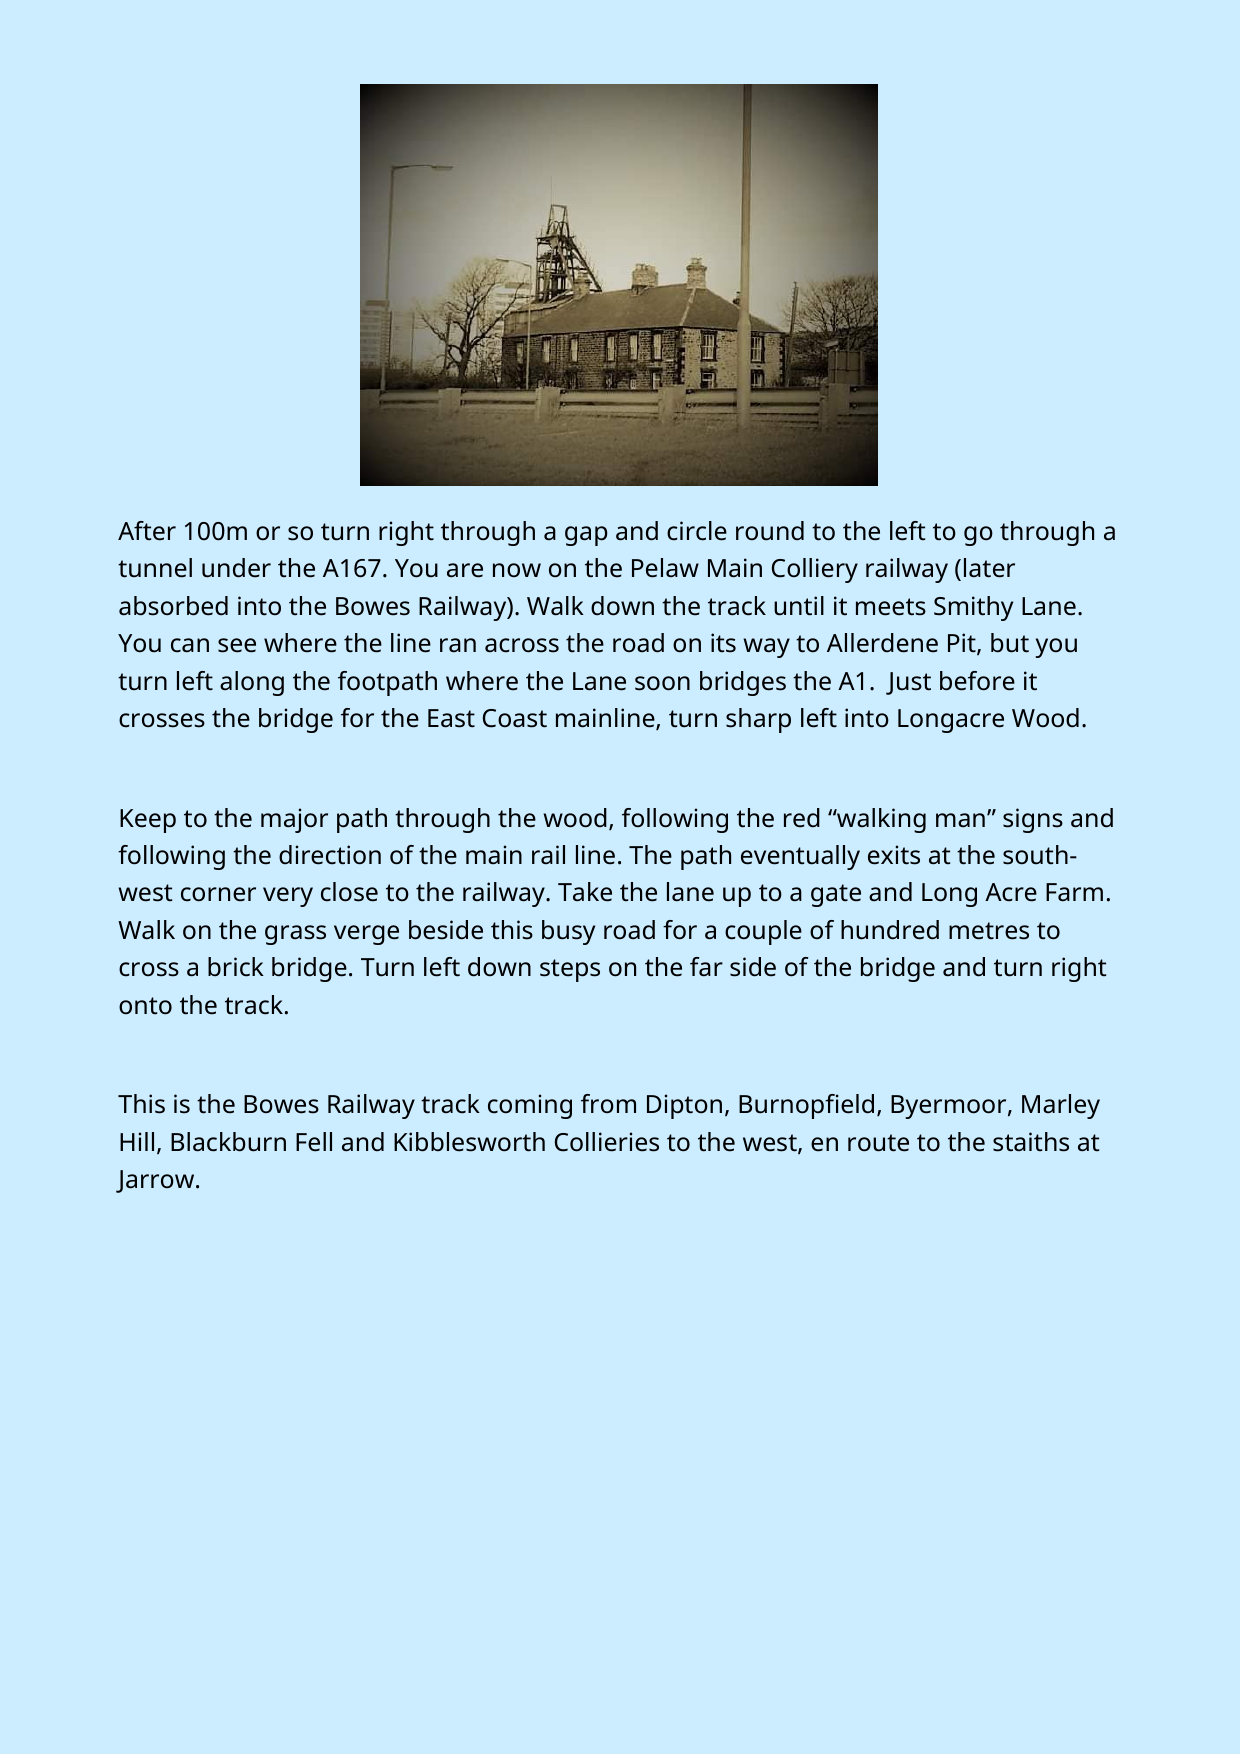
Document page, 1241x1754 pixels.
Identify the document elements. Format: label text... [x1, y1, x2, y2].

text Keep to the major path through the wood, following the red “walking man” signs and following the direction of the main rail line. The path eventually exits at the south-west corner very close to the railway. Take the lane up to a gate and Long Acre Farm. Walk on the grass verge beside this busy road for a couple of hundred metres to cross a brick bridge. Turn left down steps on the far side of the bridge and turn right onto the track. [118, 800, 1122, 1021]
text This is the Bowes Railway track coming from Dipton, Burnopfield, Byermoor, Marley Hill, Blackburn Fell and Kibblesworth Collieries to the west, en route to the staiths at Jarrow. [118, 1087, 1122, 1196]
picture [360, 84, 878, 486]
